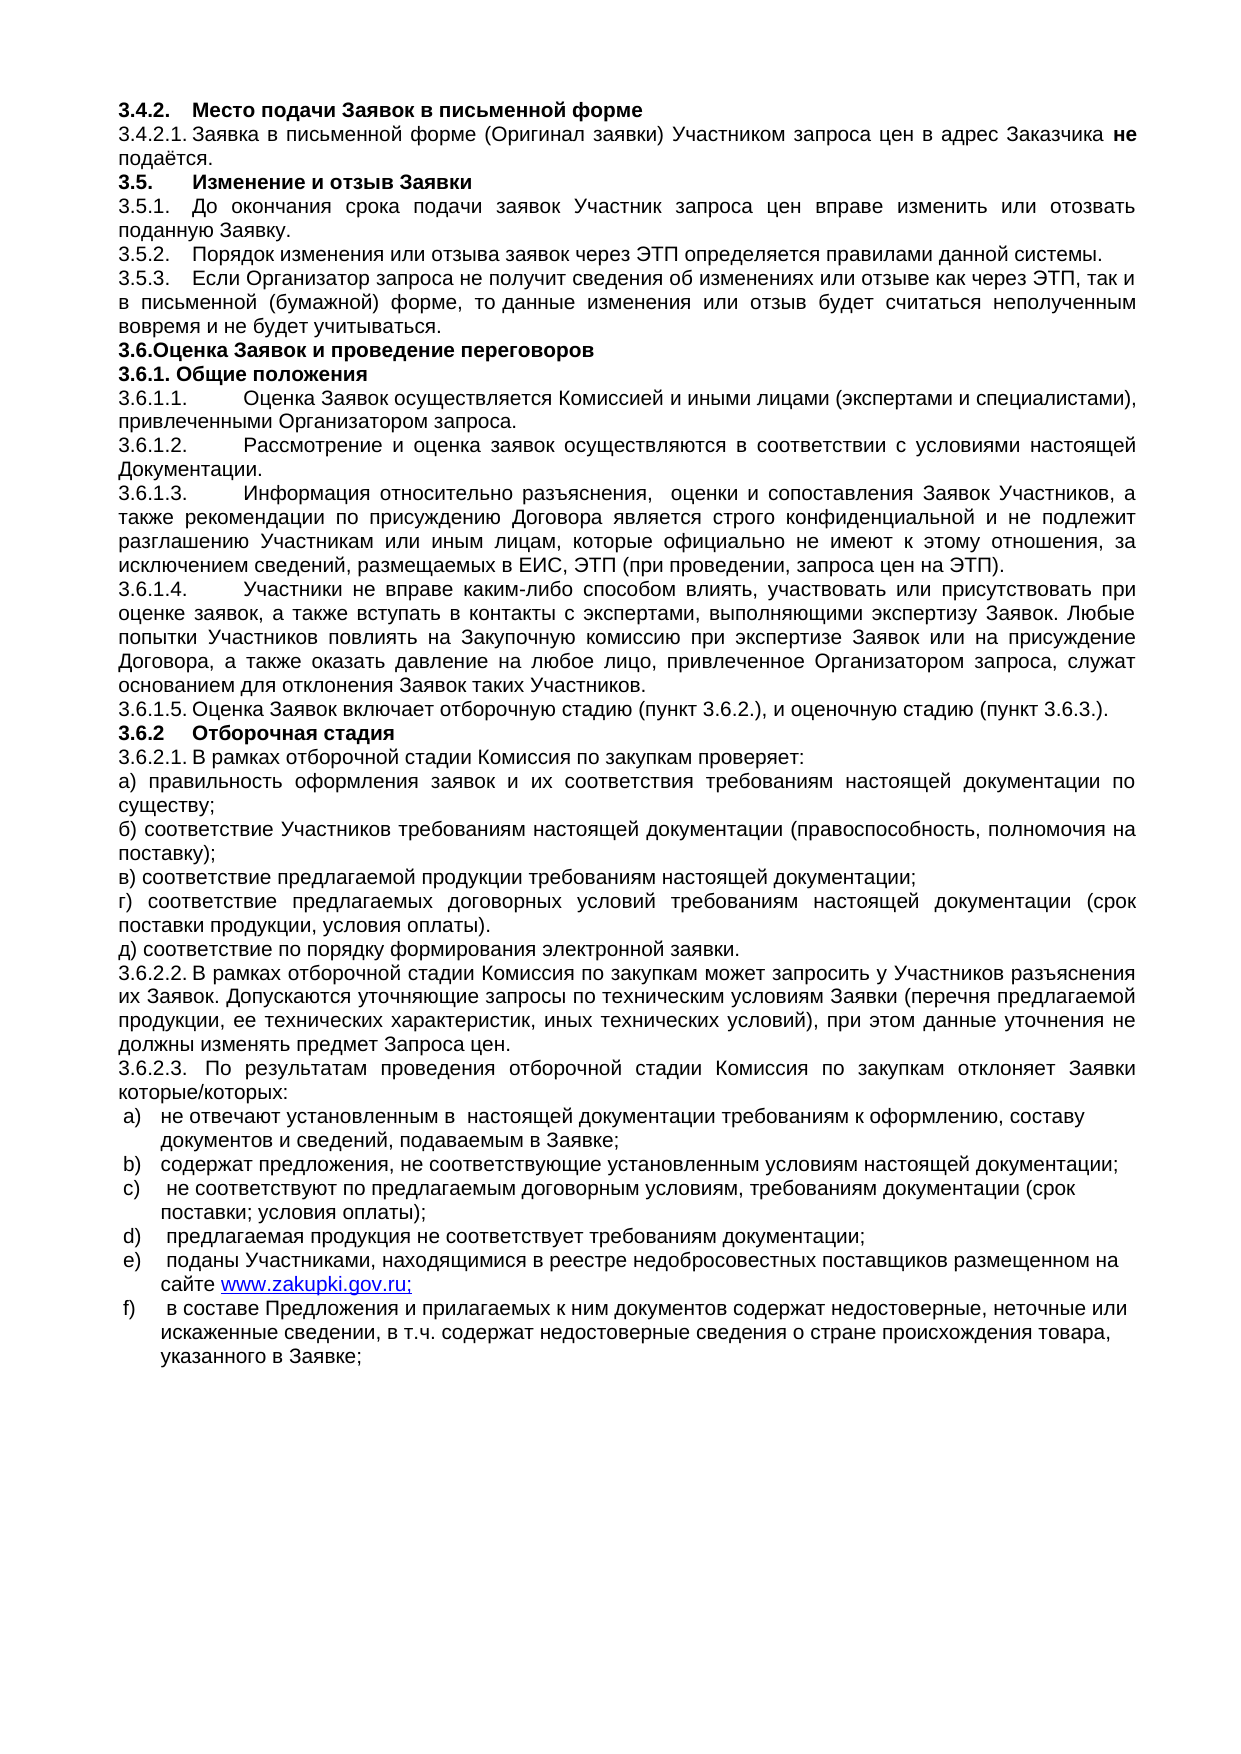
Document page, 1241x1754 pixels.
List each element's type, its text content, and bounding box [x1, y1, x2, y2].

list Порядок изменения или отзыва заявок через ЭТП определяется правилами данной системы. [118, 242, 1137, 266]
list Оценка Заявок включает отборочную стадию (пункт 3.6.2.), и оценочную стадию (пункт 3.6.3.). [118, 697, 1137, 721]
list Заявка в письменной форме (Оригинал заявки) Участником запроса цен в адрес Заказчика не подаётся. [118, 122, 1137, 170]
list поданы Участниками, находящимися в реестре недобросовестных поставщиков размещенном на сайте www.zakupki.gov.ru; [123, 1248, 1137, 1296]
list не соответствуют по предлагаемым договорным условиям, требованиям документации (срок поставки; условия оплаты); [123, 1176, 1137, 1224]
list Если Организатор запроса не получит сведения об изменениях или отзыве как через ЭТП, так и в письменной (бумажной) форме, то данные изменения или отзыв будет считаться неполученным вовремя и не будет учитываться. [118, 266, 1137, 337]
text в) соответствие предлагаемой продукции требованиям настоящей документации; [118, 864, 1137, 888]
list Оценка Заявок осуществляется Комиссией и иными лицами (экспертами и специалистами), привлеченными Организатором запроса. [118, 385, 1137, 433]
list в составе Предложения и прилагаемых к ним документов содержат недостоверные, неточные или искаженные сведении, в т.ч. содержат недостоверные сведения о стране происхождения товара, указанного в Заявке; [123, 1296, 1137, 1368]
list В рамках отборочной стадии Комиссия по закупкам может запросить у Участников разъяснения их Заявок. Допускаются уточняющие запросы по техническим условиям Заявки (перечня предлагаемой продукции, ее технических характеристик, иных технических условий), при этом данные уточнения не должны изменять предмет Запроса цен. [118, 960, 1137, 1056]
list Рассмотрение и оценка заявок осуществляются в соответствии с условиями настоящей Документации. [118, 433, 1137, 481]
list Участники не вправе каким-либо способом влиять, участвовать или присутствовать при оценке заявок, а также вступать в контакты с экспертами, выполняющими экспертизу Заявок. Любые попытки Участников повлиять на Закупочную комиссию при экспертизе Заявок или на присуждение Договора, а также оказать давление на любое лицо, привлеченное Организатором запроса, служат основанием для отклонения Заявок таких Участников. [118, 577, 1137, 697]
subtitle 3.6.Оценка Заявок и проведение переговоров [118, 337, 1137, 361]
list В рамках отборочной стадии Комиссия по закупкам проверяет: [118, 745, 1137, 769]
list предлагаемая продукция не соответствует требованиям документации; [123, 1224, 1137, 1248]
list не отвечают установленным в настоящей документации требованиям к оформлению, составу документов и сведений, подаваемым в Заявке; [123, 1104, 1137, 1152]
text б) соответствие Участников требованиям настоящей документации (правоспособность, полномочия на поставку); [118, 817, 1137, 864]
subtitle Место подачи Заявок в письменной форме [118, 98, 1137, 122]
text г) соответствие предлагаемых договорных условий требованиям настоящей документации (срок поставки продукции, условия оплаты). [118, 888, 1137, 936]
text а) правильность оформления заявок и их соответствия требованиям настоящей документации по существу; [118, 769, 1137, 817]
text д) соответствие по порядку формирования электронной заявки. [118, 936, 1137, 960]
subtitle 3.6.1. Общие положения [118, 361, 1137, 385]
subtitle Изменение и отзыв Заявки [118, 170, 1137, 194]
list По результатам проведения отборочной стадии Комиссия по закупкам отклоняет Заявки которые/которых: [118, 1056, 1137, 1104]
list Отборочная стадия [118, 721, 1137, 745]
list содержат предложения, не соответствующие установленным условиям настоящей документации; [123, 1152, 1137, 1176]
list Информация относительно разъяснения, оценки и сопоставления Заявок Участников, а также рекомендации по присуждению Договора является строго конфиденциальной и не подлежит разглашению Участникам или иным лицам, которые официально не имеют к этому отношения, за исключением сведений, размещаемых в ЕИС, ЭТП (при проведении, запроса цен на ЭТП). [118, 481, 1137, 577]
list До окончания срока подачи заявок Участник запроса цен вправе изменить или отозвать поданную Заявку. [118, 194, 1137, 242]
